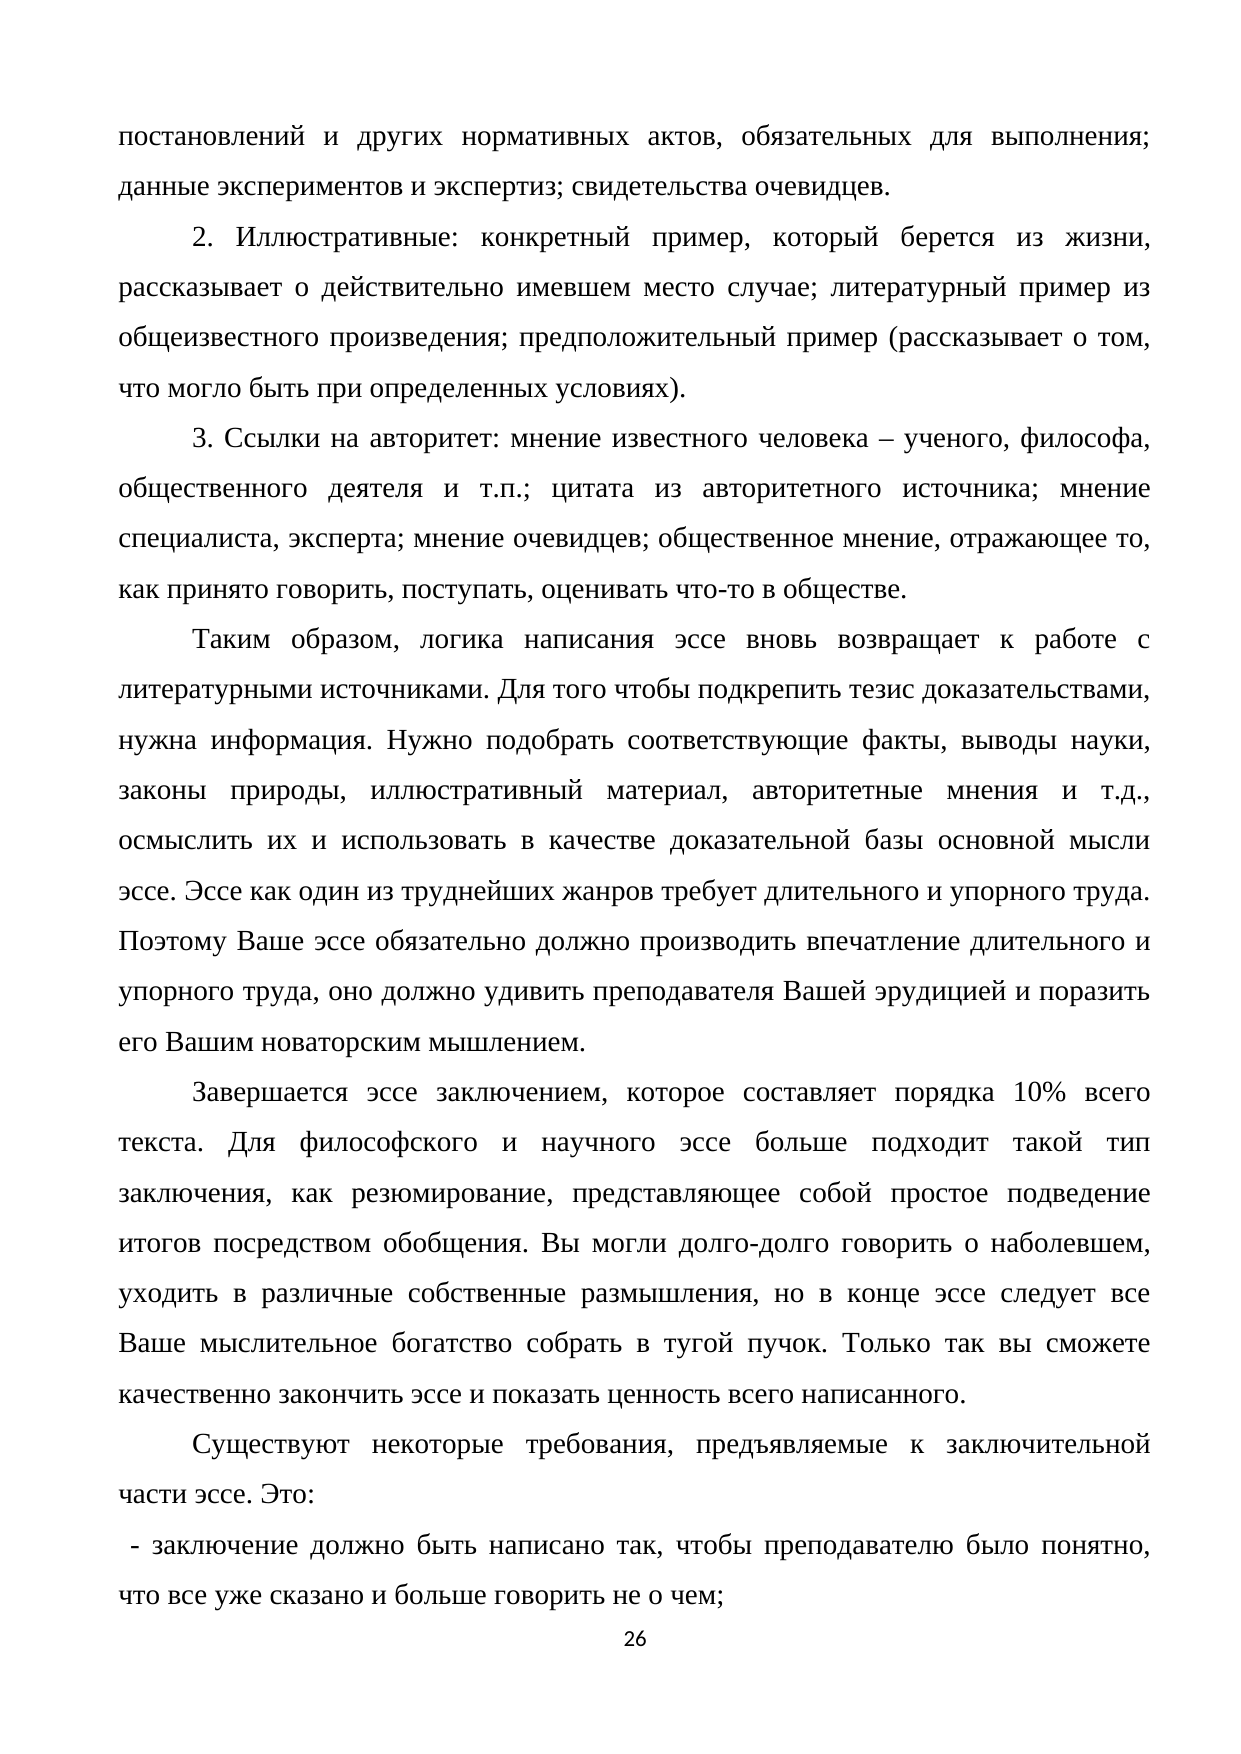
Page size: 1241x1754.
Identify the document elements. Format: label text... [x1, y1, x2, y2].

text 3. Ссылки на авторитет: мнение известного человека – ученого, философа, общественного деятеля и т.п.; цитата из авторитетного источника; мнение специалиста, эксперта; мнение очевидцев; общественное мнение, отражающее то, как принято говорить, поступать, оценивать что-то в обществе. [118, 420, 1152, 604]
text Таким образом, логика написания эссе вновь возвращает к работе с литературными источниками. Для того чтобы подкрепить тезис доказательствами, нужна информация. Нужно подобрать соответствующие факты, выводы науки, законы природы, иллюстративный материал, авторитетные мнения и т.д., осмыслить их и использовать в качестве доказательной базы основной мысли эссе. Эссе как один из труднейших жанров требует длительного и упорного труда. Поэтому Ваше эссе обязательно должно производить впечатление длительного и упорного труда, оно должно удивить преподавателя Вашей эрудицией и поразить его Вашим новаторским мышлением. [118, 621, 1152, 1057]
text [118, 118, 1152, 202]
text Существуют некоторые требования, предъявляемые к заключительной части эссе. Это: [118, 1426, 1152, 1510]
text 2. Иллюстративные: конкретный пример, который берется из жизни, рассказывает о действительно имевшем место случае; литературный пример из общеизвестного произведения; предположительный пример (рассказывает о том, что могло быть при определенных условиях). [118, 219, 1152, 403]
text - заключение должно быть написано так, чтобы преподавателю было понятно, что все уже сказано и больше говорить не о чем; [118, 1527, 1152, 1611]
text Завершается эссе заключением, которое составляет порядка 10% всего текста. Для философского и научного эссе больше подходит такой тип заключения, как резюмирование, представляющее собой простое подведение итогов посредством обобщения. Вы могли долго-долго говорить о наболевшем, уходить в различные собственные размышления, но в конце эссе следует все Ваше мыслительное богатство собрать в тугой пучок. Только так вы сможете качественно закончить эссе и показать ценность всего написанного. [118, 1074, 1152, 1409]
